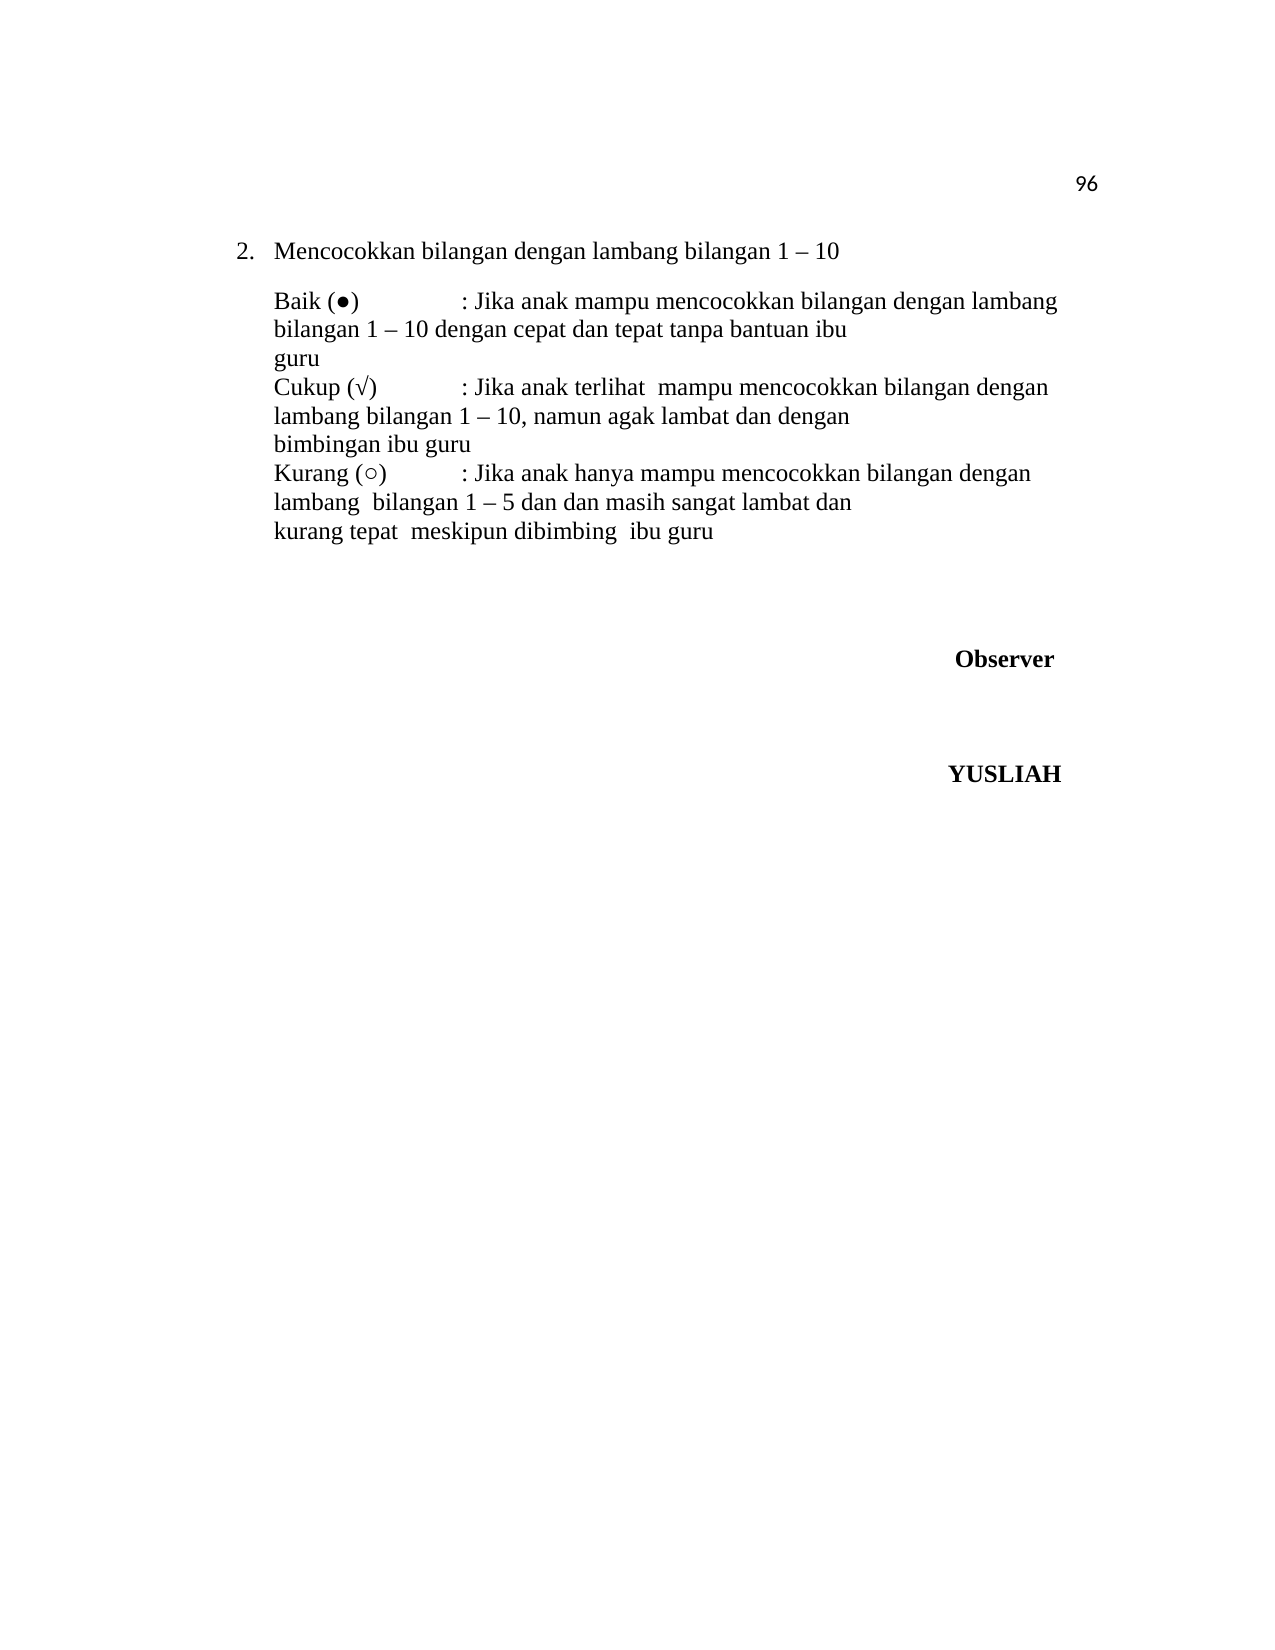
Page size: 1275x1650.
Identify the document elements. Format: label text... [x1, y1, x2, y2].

text Observer [911, 644, 1098, 672]
text Cukup (√) : Jika anak terlihat mampu mencocokkan bilangan dengan lambang bilangan 1 – 10, namun agak lambat dan dengan bimbingan ibu guru [274, 372, 1098, 458]
text Baik (●) : Jika anak mampu mencocokkan bilangan dengan lambang bilangan 1 – 10 dengan cepat dan tepat tanpa bantuan ibu guru [274, 286, 1098, 372]
list Mencocokkan bilangan dengan lambang bilangan 1 – 10 [236, 236, 1098, 265]
text Kurang (○) : Jika anak hanya mampu mencocokkan bilangan dengan lambang bilangan 1 – 5 dan dan masih sangat lambat dan kurang tepat meskipun dibimbing ibu guru [274, 458, 1098, 544]
text YUSLIAH [911, 759, 1098, 787]
